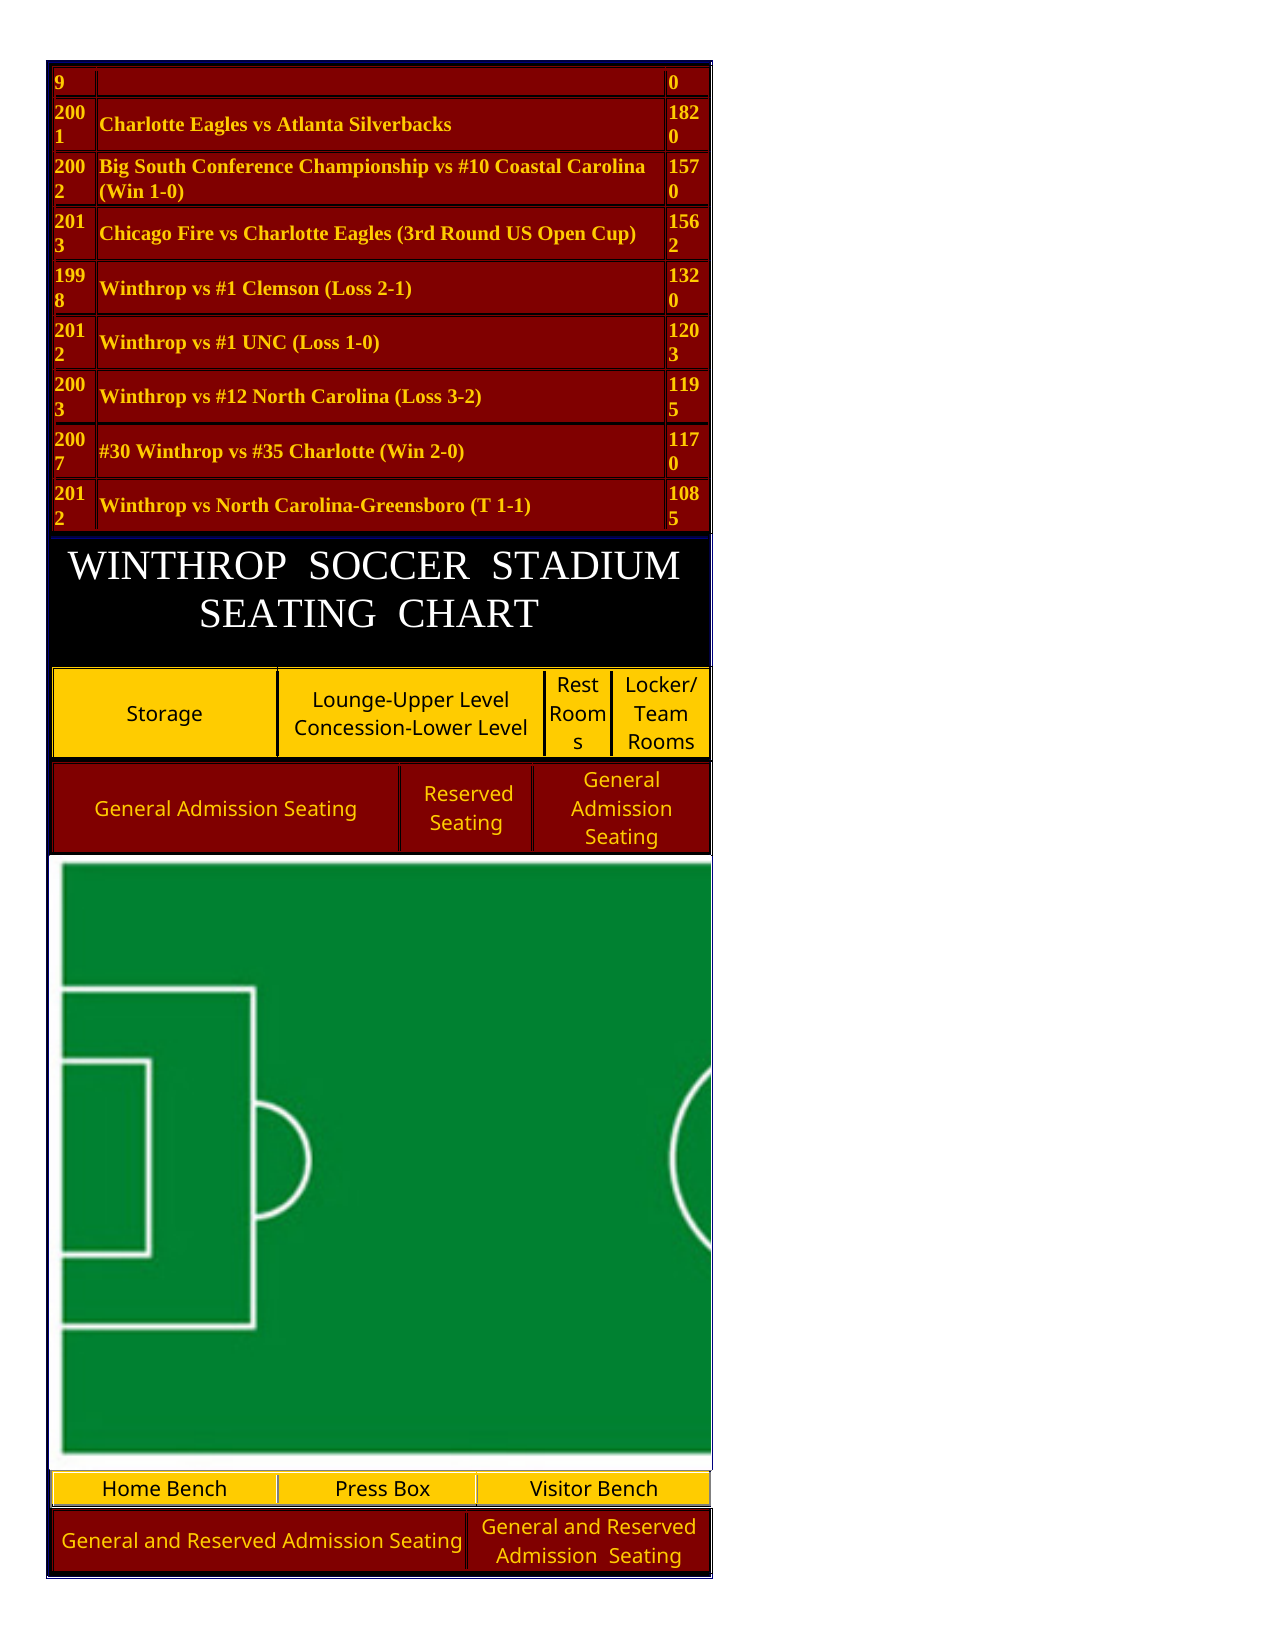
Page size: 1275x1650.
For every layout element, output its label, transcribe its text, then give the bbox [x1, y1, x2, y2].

table_cell WINTHROP SOCCER STADIUM SEATING CHART STADIUM JOURNEY EVALUATION OF EAGLE FIELD BUY-A-SEAT CAMPAIGN [49, 536, 709, 855]
picture [49, 855, 711, 1470]
